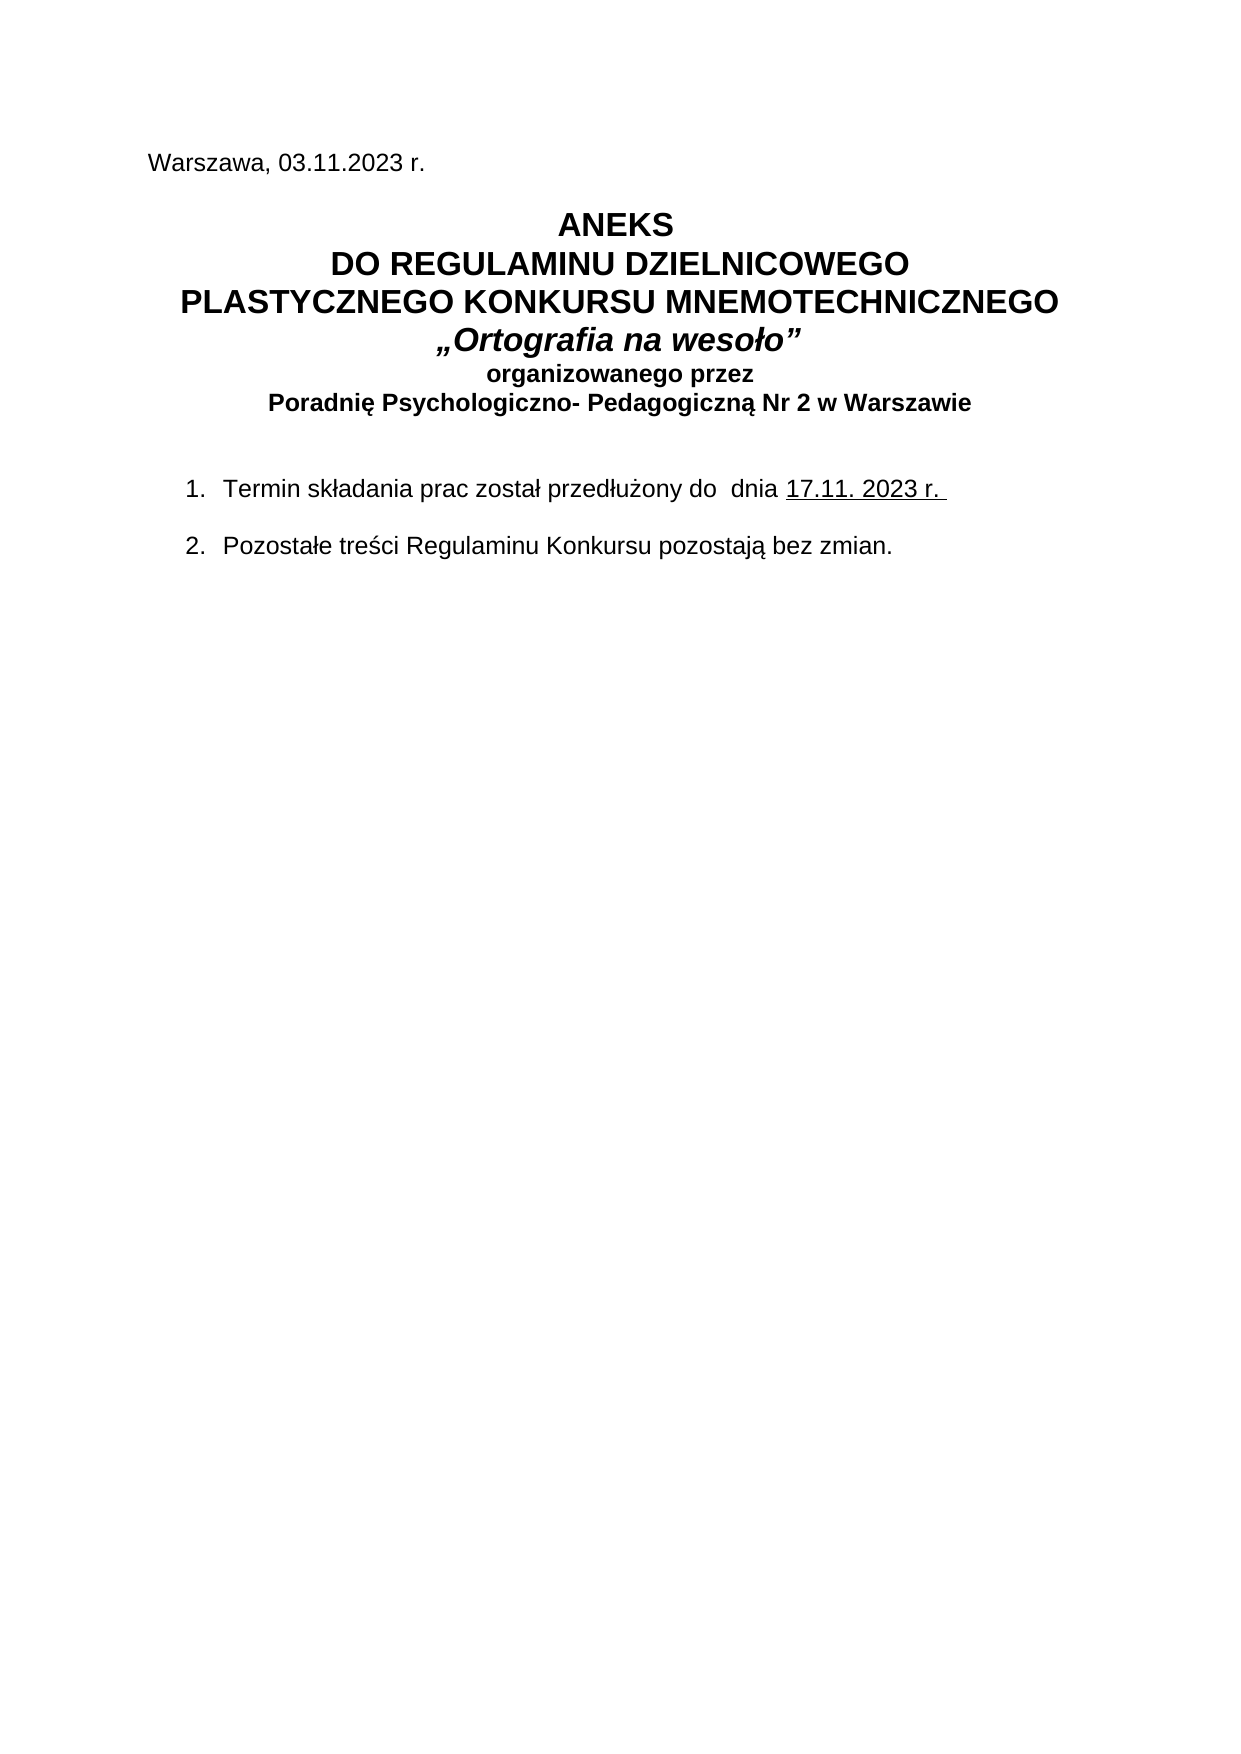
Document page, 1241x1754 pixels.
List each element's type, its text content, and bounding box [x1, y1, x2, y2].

text Poradnię Psychologiczno- Pedagogiczną Nr 2 w Warszawie [148, 388, 1093, 416]
text organizowanego przez [148, 359, 1093, 388]
text „Ortografia na wesoło” [148, 320, 1093, 359]
text PLASTYCZNEGO KONKURSU MNEMOTECHNICZNEGO [148, 282, 1093, 320]
list Termin składania prac został przedłużony do dnia 17.11. 2023 r. [185, 474, 1093, 503]
text ANEKS DO REGULAMINU DZIELNICOWEGO [148, 205, 1093, 282]
list Pozostałe treści Regulaminu Konkursu pozostają bez zmian. [185, 531, 1093, 560]
text Warszawa, 03.11.2023 r. [148, 148, 1093, 176]
